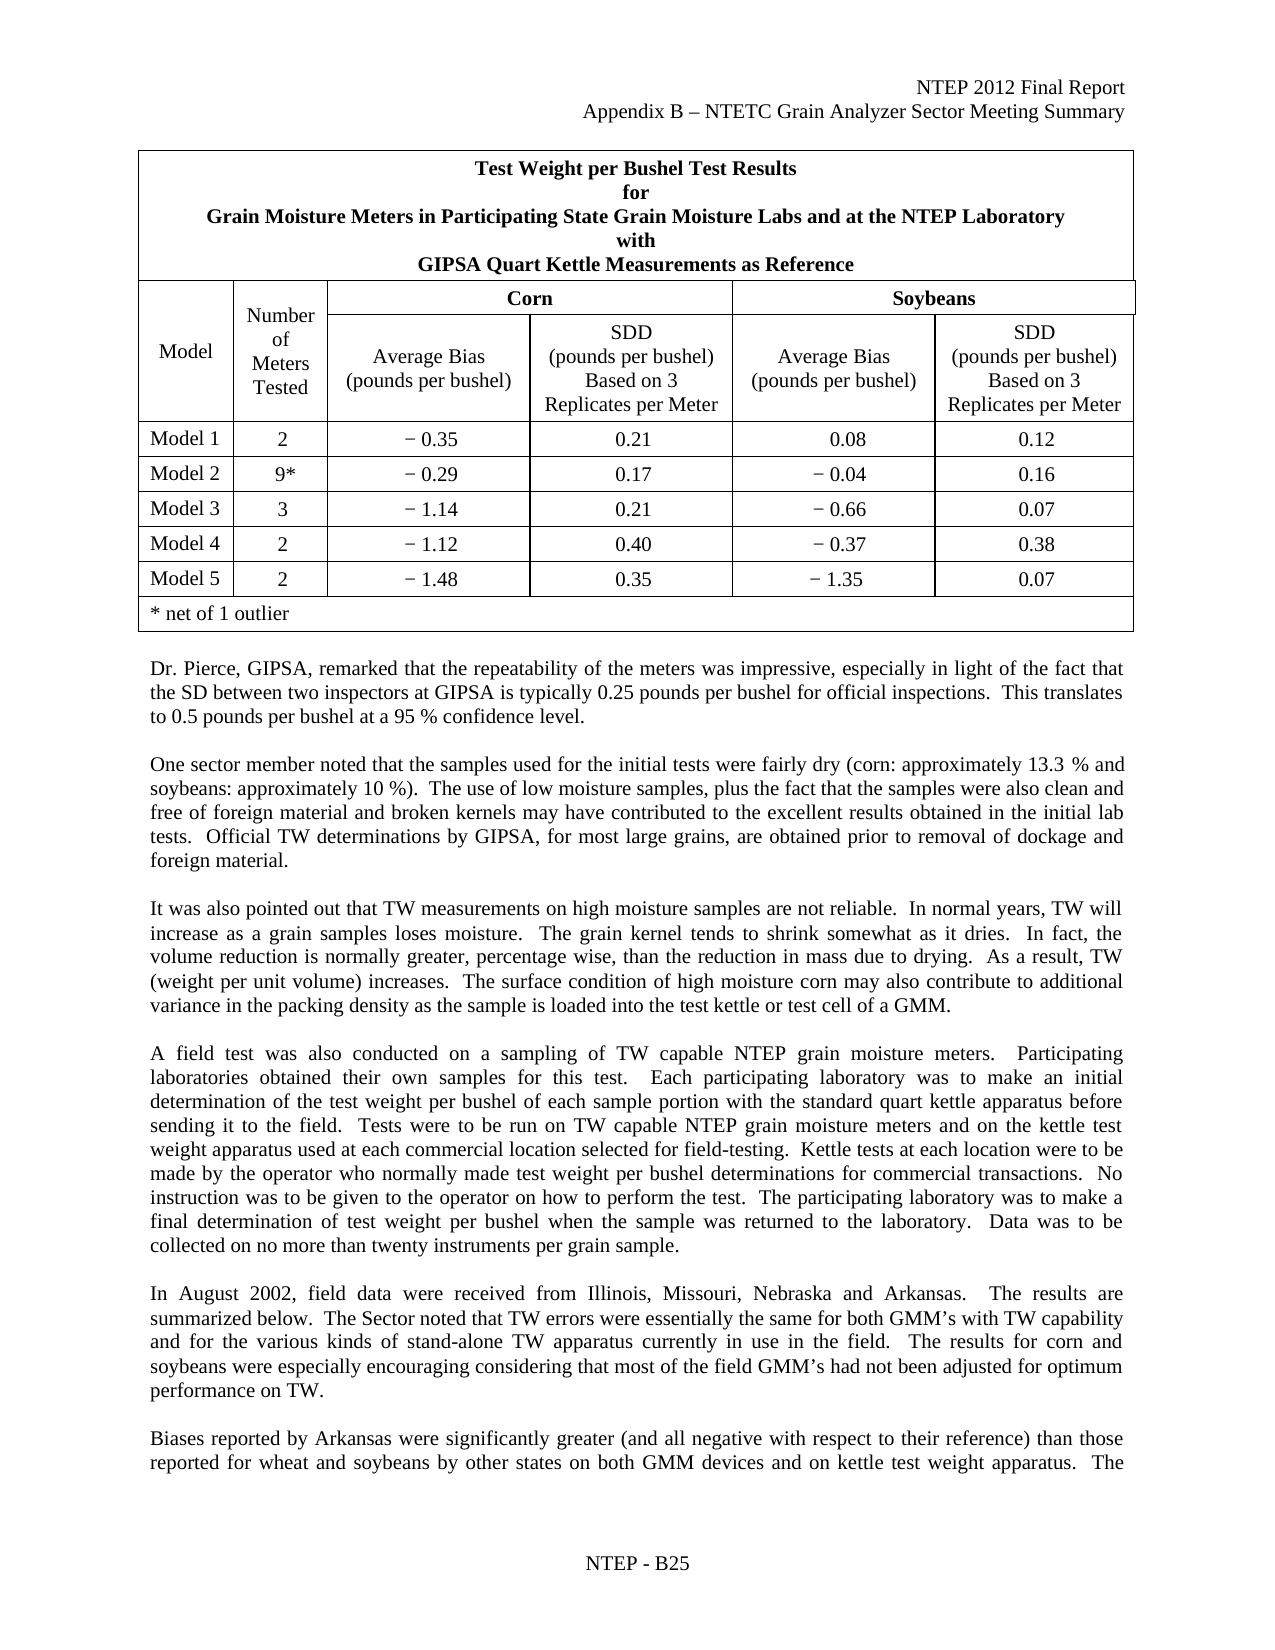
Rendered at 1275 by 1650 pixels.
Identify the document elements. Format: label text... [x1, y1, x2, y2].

text It was also pointed out that TW measurements on high moisture samples are not reliable. In normal years, TW will increase as a grain samples loses moisture. The grain kernel tends to shrink somewhat as it dries. In fact, the volume reduction is normally greater, percentage wise, than the reduction in mass due to drying. As a result, TW (weight per unit volume) increases. The surface condition of high moisture corn may also contribute to additional variance in the packing density as the sample is loaded into the test kettle or test cell of a GMM. [150, 896, 1125, 1017]
table_cell 0.08 [733, 422, 934, 456]
table_cell 0.40 [531, 527, 732, 561]
table_cell Model 2 [139, 457, 233, 491]
table_cell 2 [234, 562, 327, 596]
table_cell Model 1 [139, 422, 233, 456]
table_cell Average Bias (pounds per bushel) [328, 315, 529, 421]
table_cell Number of Meters Tested [234, 281, 327, 421]
table_cell SDD (pounds per bushel) Based on 3 Replicates per Meter [936, 315, 1133, 421]
table_cell − 0.35 [328, 422, 529, 456]
table_cell 0.07 [936, 492, 1133, 526]
table_cell Average Bias (pounds per bushel) [733, 315, 934, 421]
table_cell Model [139, 281, 233, 421]
table_cell 0.17 [531, 457, 732, 491]
text Dr. Pierce, GIPSA, remarked that the repeatability of the meters was impressive, especially in light of the fact that the SD between two inspectors at GIPSA is typically 0.25 pounds per bushel for official inspections. This translates to 0.5 pounds per bushel at a 95 % confidence level. [150, 656, 1125, 728]
text A field test was also conducted on a sampling of TW capable NTEP grain moisture meters. Participating laboratories obtained their own samples for this test. Each participating laboratory was to make an initial determination of the test weight per bushel of each sample portion with the standard quart kettle apparatus before sending it to the field. Tests were to be run on TW capable NTEP grain moisture meters and on the kettle test weight apparatus used at each commercial location selected for field-testing. Kettle tests at each location were to be made by the operator who normally made test weight per bushel determinations for commercial transactions. No instruction was to be given to the operator on how to perform the test. The participating laboratory was to make a final determination of test weight per bushel when the sample was returned to the laboratory. Data was to be collected on no more than twenty instruments per grain sample. [150, 1041, 1125, 1257]
table_cell 2 [234, 527, 327, 561]
table_cell 0.21 [531, 422, 732, 456]
table_cell 0.07 [936, 562, 1133, 596]
table_cell 0.35 [531, 562, 732, 596]
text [150, 1426, 1125, 1474]
table_cell 2 [234, 422, 327, 456]
table_cell Model 3 [139, 492, 233, 526]
table_cell 0.38 [936, 527, 1133, 561]
table_cell Model 5 [139, 562, 233, 596]
table_cell * net of 1 outlier [139, 597, 1133, 631]
table_cell SDD (pounds per bushel) Based on 3 Replicates per Meter [531, 315, 732, 421]
table_cell Model 4 [139, 527, 233, 561]
table_cell − 1.48 [328, 562, 529, 596]
table_cell − 1.35 [733, 562, 934, 596]
table_cell 3 [234, 492, 327, 526]
table_cell − 0.66 [733, 492, 934, 526]
table_cell − 0.29 [328, 457, 529, 491]
table_cell − 1.14 [328, 492, 529, 526]
table_cell 9* [234, 457, 327, 491]
table_cell Soybeans [733, 281, 1135, 314]
table_cell 0.12 [936, 422, 1133, 456]
table_cell − 1.12 [328, 527, 529, 561]
table_cell 0.21 [531, 492, 732, 526]
table_cell Corn [328, 281, 732, 314]
text In August 2002, field data were received from Illinois, Missouri, Nebraska and Arkansas. The results are summarized below. The Sector noted that TW errors were essentially the same for both GMM’s with TW capability and for the various kinds of stand-alone TW apparatus currently in use in the field. The results for corn and soybeans were especially encouraging considering that most of the field GMM’s had not been adjusted for optimum performance on TW. [150, 1281, 1125, 1402]
table_cell 0.16 [936, 457, 1133, 491]
table_cell − 0.04 [733, 457, 934, 491]
text One sector member noted that the samples used for the initial tests were fairly dry (corn: approximately 13.3 % and soybeans: approximately 10 %). The use of low moisture samples, plus the fact that the samples were also clean and free of foreign material and broken kernels may have contributed to the excellent results obtained in the initial lab tests. Official TW determinations by GIPSA, for most large grains, are obtained prior to removal of dockage and foreign material. [150, 752, 1125, 872]
table_cell − 0.37 [733, 527, 934, 561]
table_header Test Weight per Bushel Test Results for Grain Moisture Meters in Participating State Grain Moisture Labs and at the NTEP Laboratory with GIPSA Quart Kettle Measurements as Reference [139, 151, 1133, 280]
